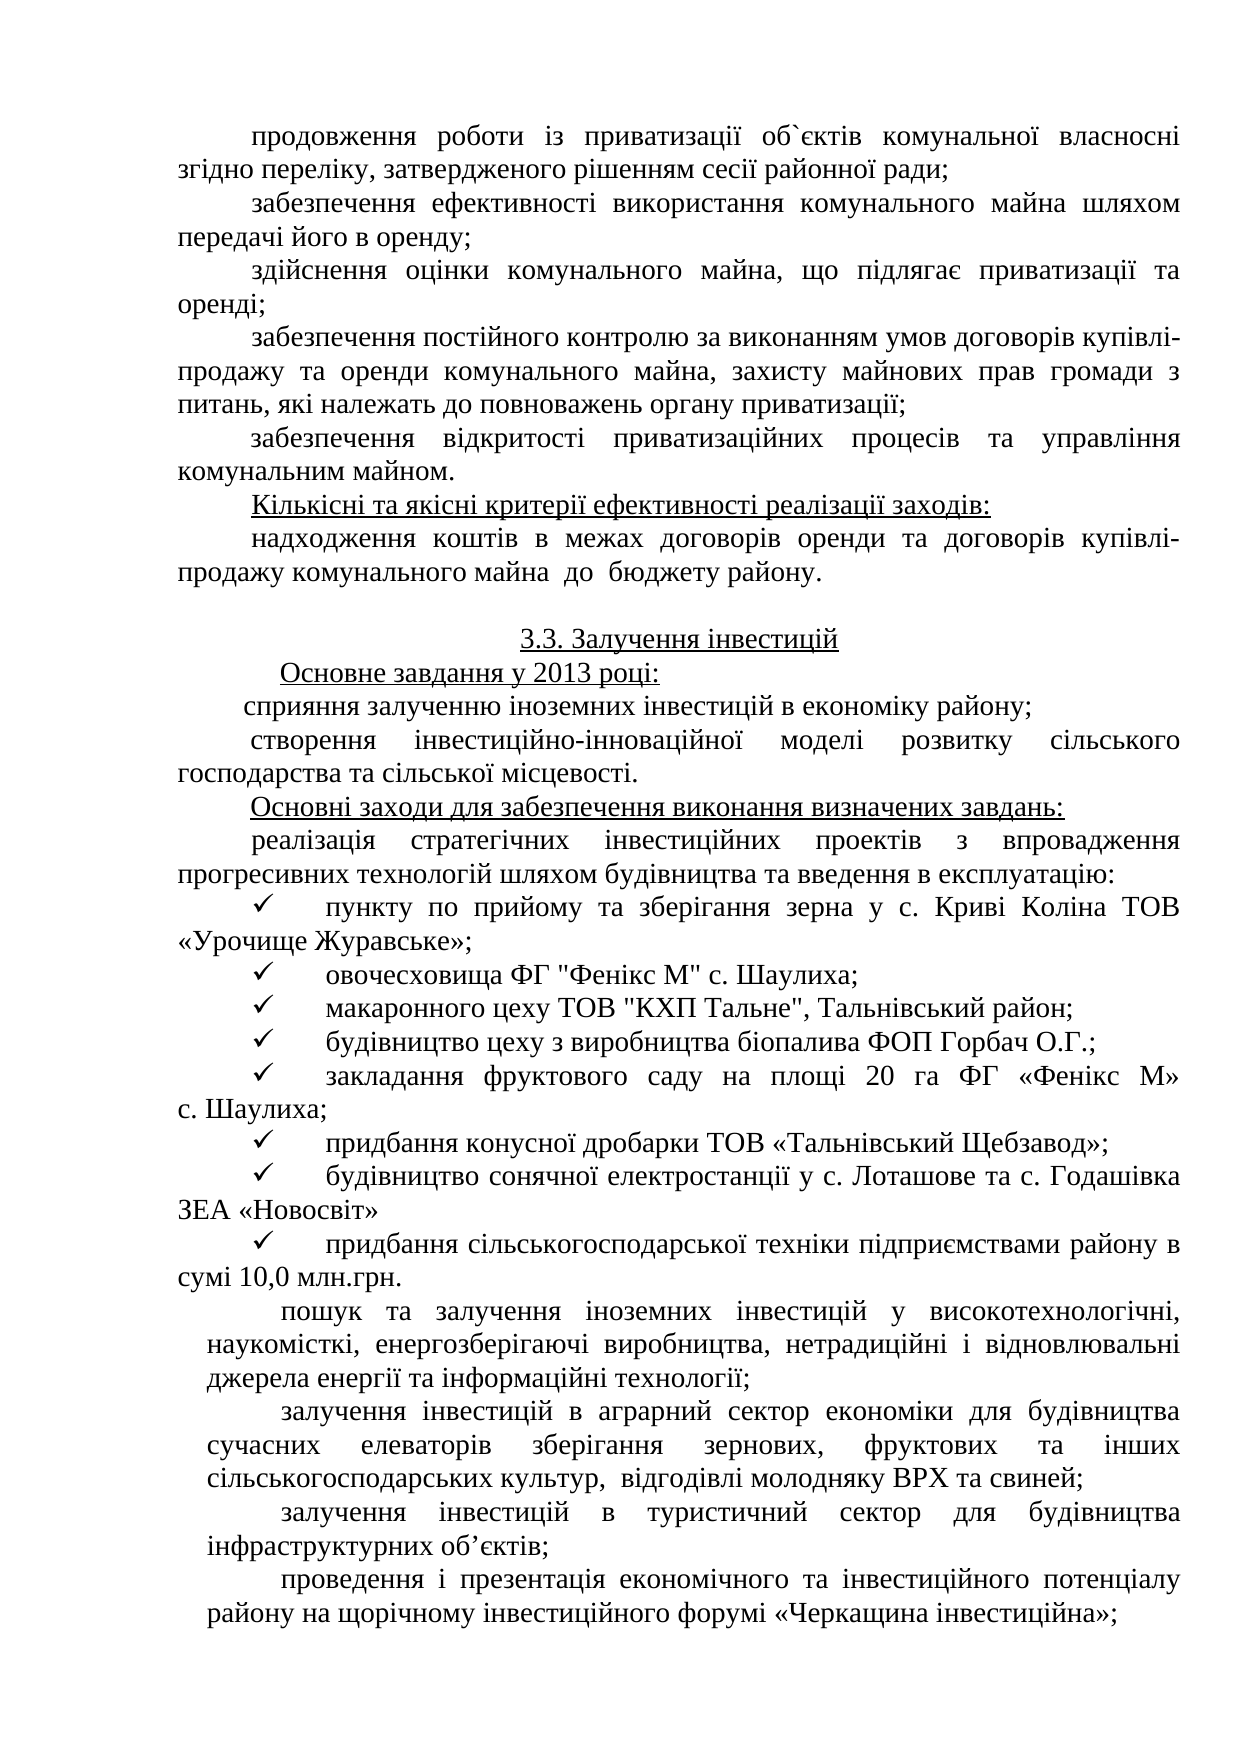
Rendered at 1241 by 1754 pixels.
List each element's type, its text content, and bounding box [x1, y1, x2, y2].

list пункту по прийому та зберігання зерна у с. Криві Коліна ТОВ «Урочище Журавське»; [177, 889, 1181, 957]
text надходження коштів в межах договорів оренди та договорів купівлі-продажу комунального майна до бюджету району. [177, 521, 1181, 588]
text Основне завдання у 2013 році: [207, 655, 1181, 688]
text 3.3. Залучення інвестицій [177, 621, 1181, 655]
text Основні заходи для забезпечення виконання визначених завдань: [177, 789, 1181, 822]
list овочесховища ФГ "Фенікс М" с. Шаулиха; [177, 957, 1181, 990]
list будівництво цеху з виробництва біопалива ФОП Горбач О.Г.; [177, 1024, 1181, 1058]
text залучення інвестицій в аграрний сектор економіки для будівництва сучасних елеваторів зберігання зернових, фруктових та інших сільськогосподарських культур, відгодівлі молодняку ВРХ та свиней; [207, 1393, 1181, 1494]
text здійснення оцінки комунального майна, що підлягає приватизації та оренді; [177, 252, 1181, 319]
text залучення інвестицій в туристичний сектор для будівництва інфраструктурних об’єктів; [207, 1494, 1181, 1561]
text реалізація стратегічних інвестиційних проектів з впровадження прогресивних технологій шляхом будівництва та введення в експлуатацію: [177, 822, 1181, 889]
text забезпечення відкритості приватизаційних процесів та управління комунальним майном. [177, 420, 1181, 487]
list макаронного цеху ТОВ "КХП Тальне", Тальнівський район; [177, 990, 1181, 1024]
list закладання фруктового саду на площі ФГ «Фенікс М» с. Шаулиха; [177, 1058, 1181, 1125]
list будівництво сонячної електростанції у с. Лоташове та с. Годашівка ЗЕА «Новосвіт» [177, 1158, 1181, 1226]
list придбання сільськогосподарської техніки підприємствами району в сумі 10,0 млн.грн. [177, 1226, 1181, 1293]
text пошук та залучення іноземних інвестицій у високотехнологічні, наукомісткі, енергозберігаючі виробництва, нетрадиційні і відновлювальні джерела енергії та інформаційні технології; [207, 1293, 1181, 1393]
text створення інвестиційно-інноваційної моделі розвитку сільського господарства та сільської місцевості. [177, 722, 1181, 789]
text проведення і презентація економічного та інвестиційного потенціалу району на щорічному інвестиційного форумі «Черкащина інвестиційна»; [207, 1561, 1181, 1628]
text сприяння залученню іноземних інвестицій в економіку району; [207, 688, 1181, 722]
text продовження роботи із приватизації об`єктів комунальної власносні згідно переліку, затвердженого рішенням сесії районної ради; [177, 118, 1181, 185]
text забезпечення постійного контролю за виконанням умов договорів купівлі-продажу та оренди комунального майна, захисту майнових прав громади з питань, які належать до повноважень органу приватизації; [177, 319, 1181, 420]
text забезпечення ефективності використання комунального майна шляхом передачі його в оренду; [177, 185, 1181, 252]
text Кількісні та якісні критерії ефективності реалізації заходів: [177, 487, 1181, 521]
list придбання конусної дробарки ТОВ «Тальнівський Щебзавод»; [177, 1125, 1181, 1158]
